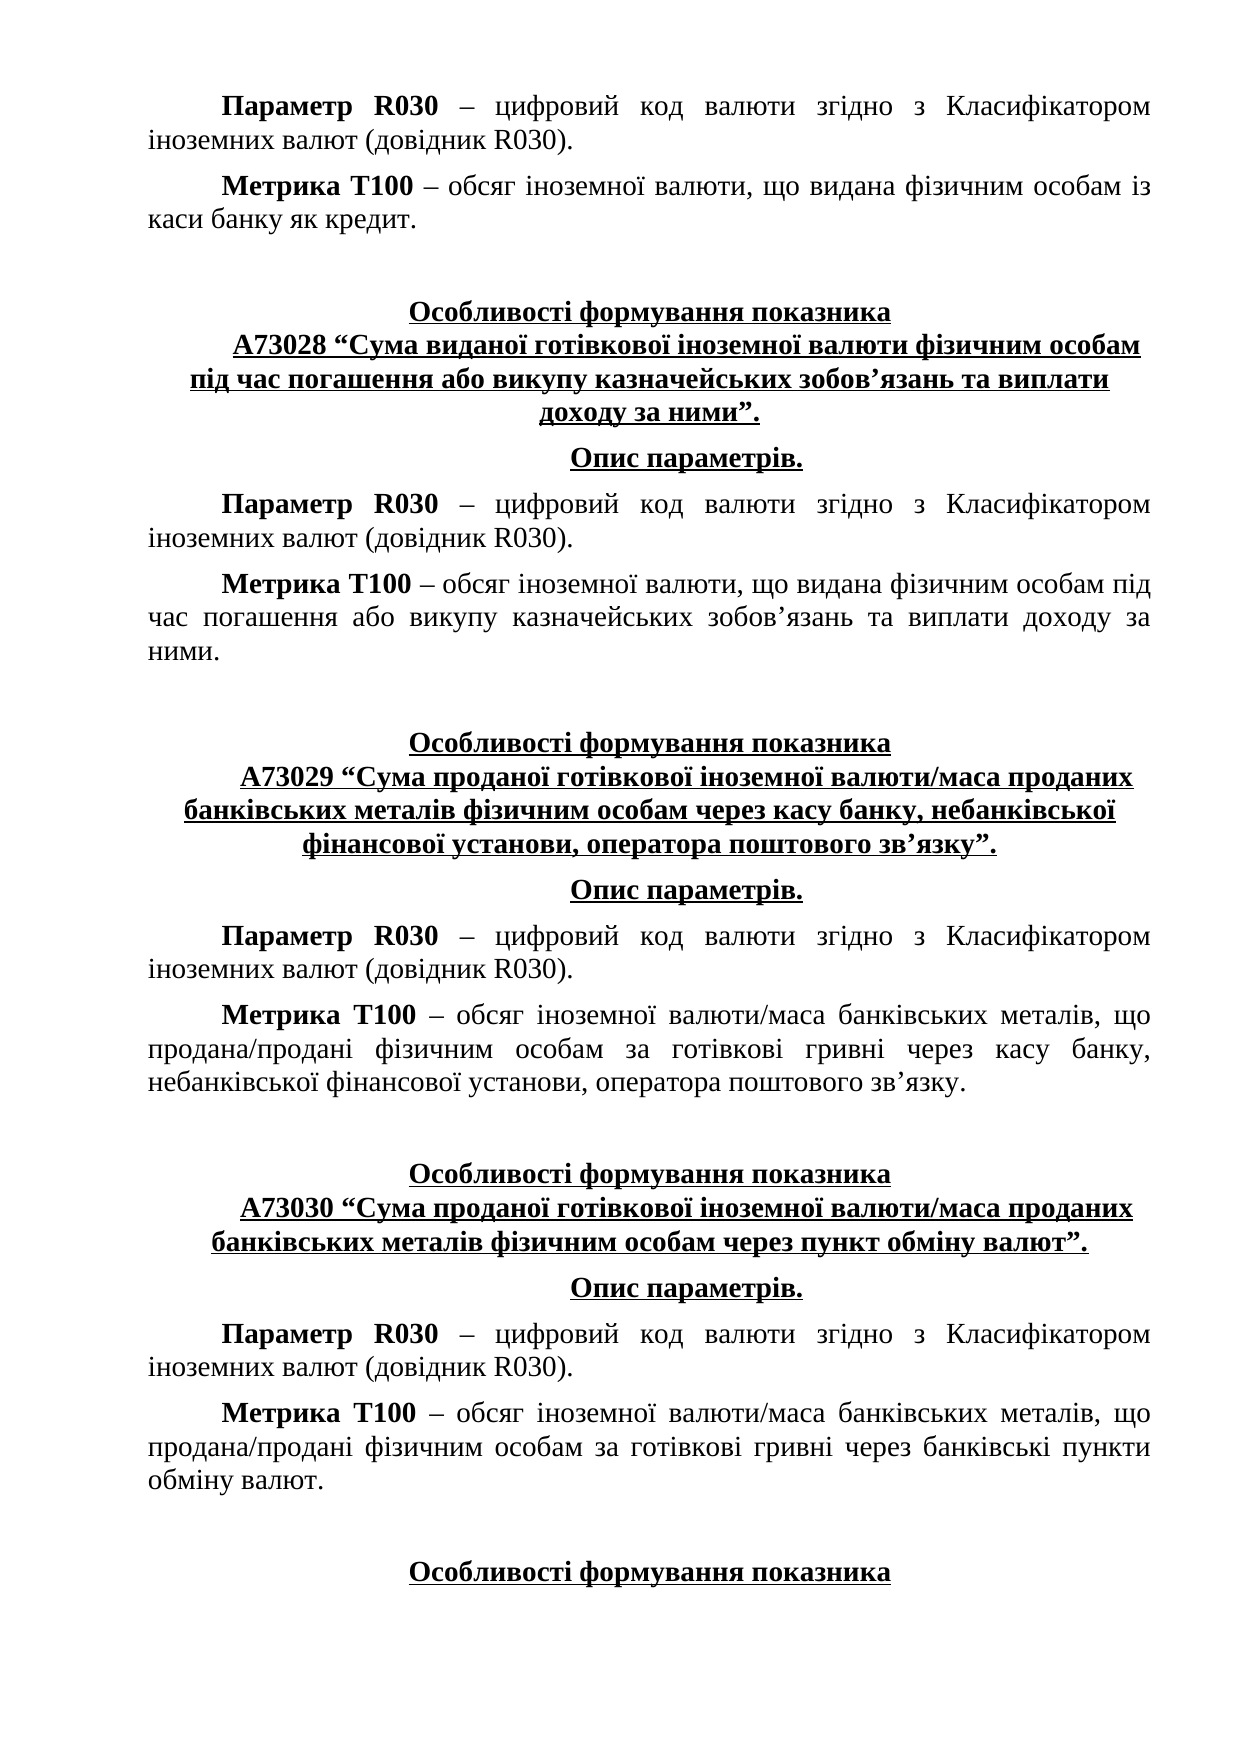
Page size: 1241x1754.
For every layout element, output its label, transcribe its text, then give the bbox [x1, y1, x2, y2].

text Опис параметрів. [148, 1270, 1152, 1303]
text Особливості формування показника [148, 725, 1152, 759]
text Особливості формування показника [148, 1157, 1152, 1190]
text A73029 “Сума проданої готівкової іноземної валюти/маса проданих банківських металів фізичним особам через касу банку, небанківської фінансової установи, оператора поштового зв’язку”. [148, 759, 1152, 859]
text A73028 “Сума виданої готівкової іноземної валюти фізичним особам під час погашення або викупу казначейських зобов’язань та виплати доходу за ними”. [148, 327, 1152, 428]
text Параметр R030 – цифровий код валюти згідно з Класифікатором іноземних валют (довідник R030). [148, 1316, 1152, 1383]
text Особливості формування показника [148, 294, 1152, 327]
text A73030 “Сума проданої готівкової іноземної валюти/маса проданих банківських металів фізичним особам через пункт обміну валют”. [148, 1190, 1152, 1257]
text Параметр R030 – цифровий код валюти згідно з Класифікатором іноземних валют (довідник R030). [148, 88, 1152, 156]
text Параметр R030 – цифровий код валюти згідно з Класифікатором іноземних валют (довідник R030). [148, 486, 1152, 553]
text Метрика Т100 – обсяг іноземної валюти/маса банківських металів, що продана/продані фізичним особам за готівкові гривні через банківські пункти обміну валют. [148, 1395, 1152, 1496]
text Метрика Т100 – обсяг іноземної валюти/маса банківських металів, що продана/продані фізичним особам за готівкові гривні через касу банку, небанківської фінансової установи, оператора поштового зв’язку. [148, 997, 1152, 1098]
text Особливості формування показника [148, 1554, 1152, 1588]
text Параметр R030 – цифровий код валюти згідно з Класифікатором іноземних валют (довідник R030). [148, 918, 1152, 985]
text Опис параметрів. [148, 440, 1152, 474]
text Метрика Т100 – обсяг іноземної валюти, що видана фізичним особам під час погашення або викупу казначейських зобов’язань та виплати доходу за ними. [148, 566, 1152, 667]
text Опис параметрів. [148, 872, 1152, 905]
text Метрика Т100 – обсяг іноземної валюти, що видана фізичним особам із каси банку як кредит. [148, 168, 1152, 235]
